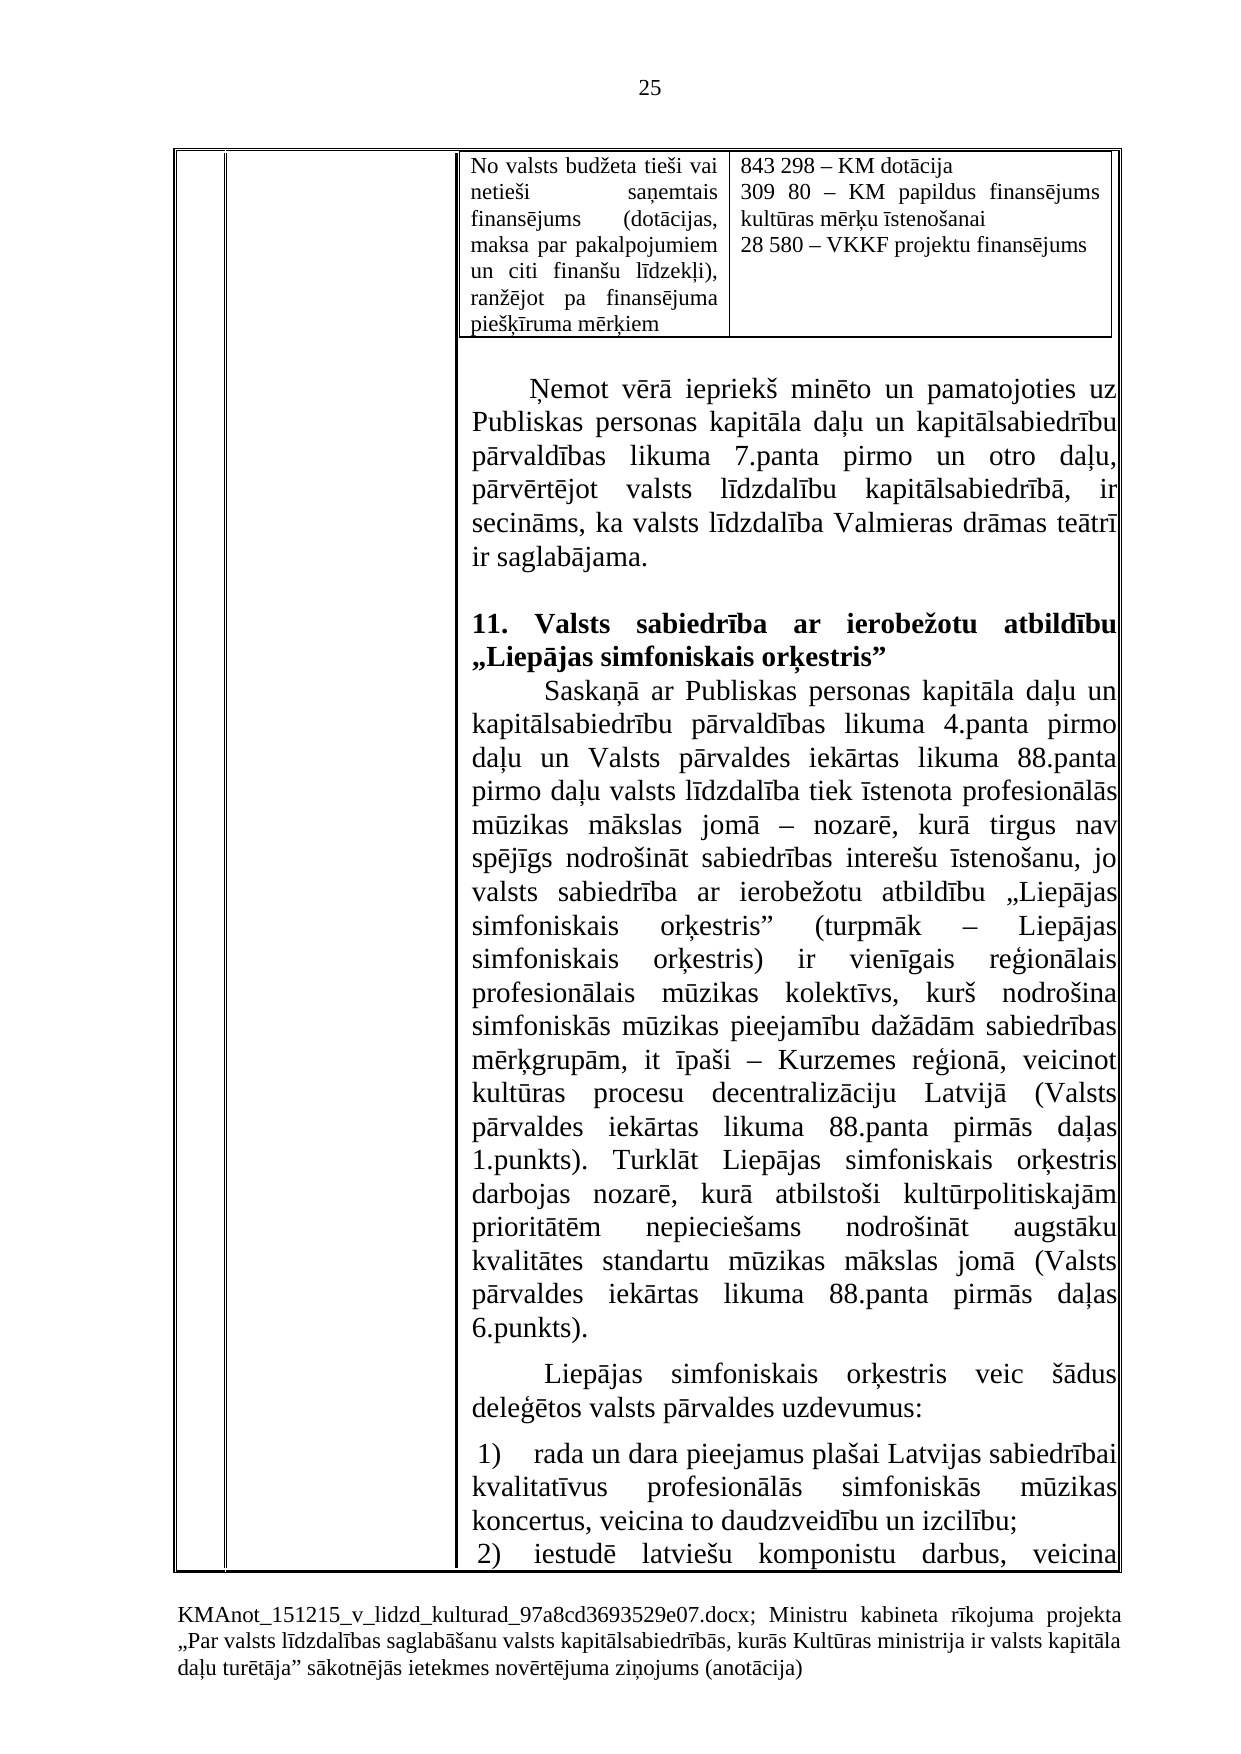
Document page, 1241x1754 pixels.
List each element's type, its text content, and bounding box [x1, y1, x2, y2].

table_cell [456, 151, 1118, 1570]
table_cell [226, 151, 456, 1570]
table_cell 2. [177, 151, 226, 1570]
